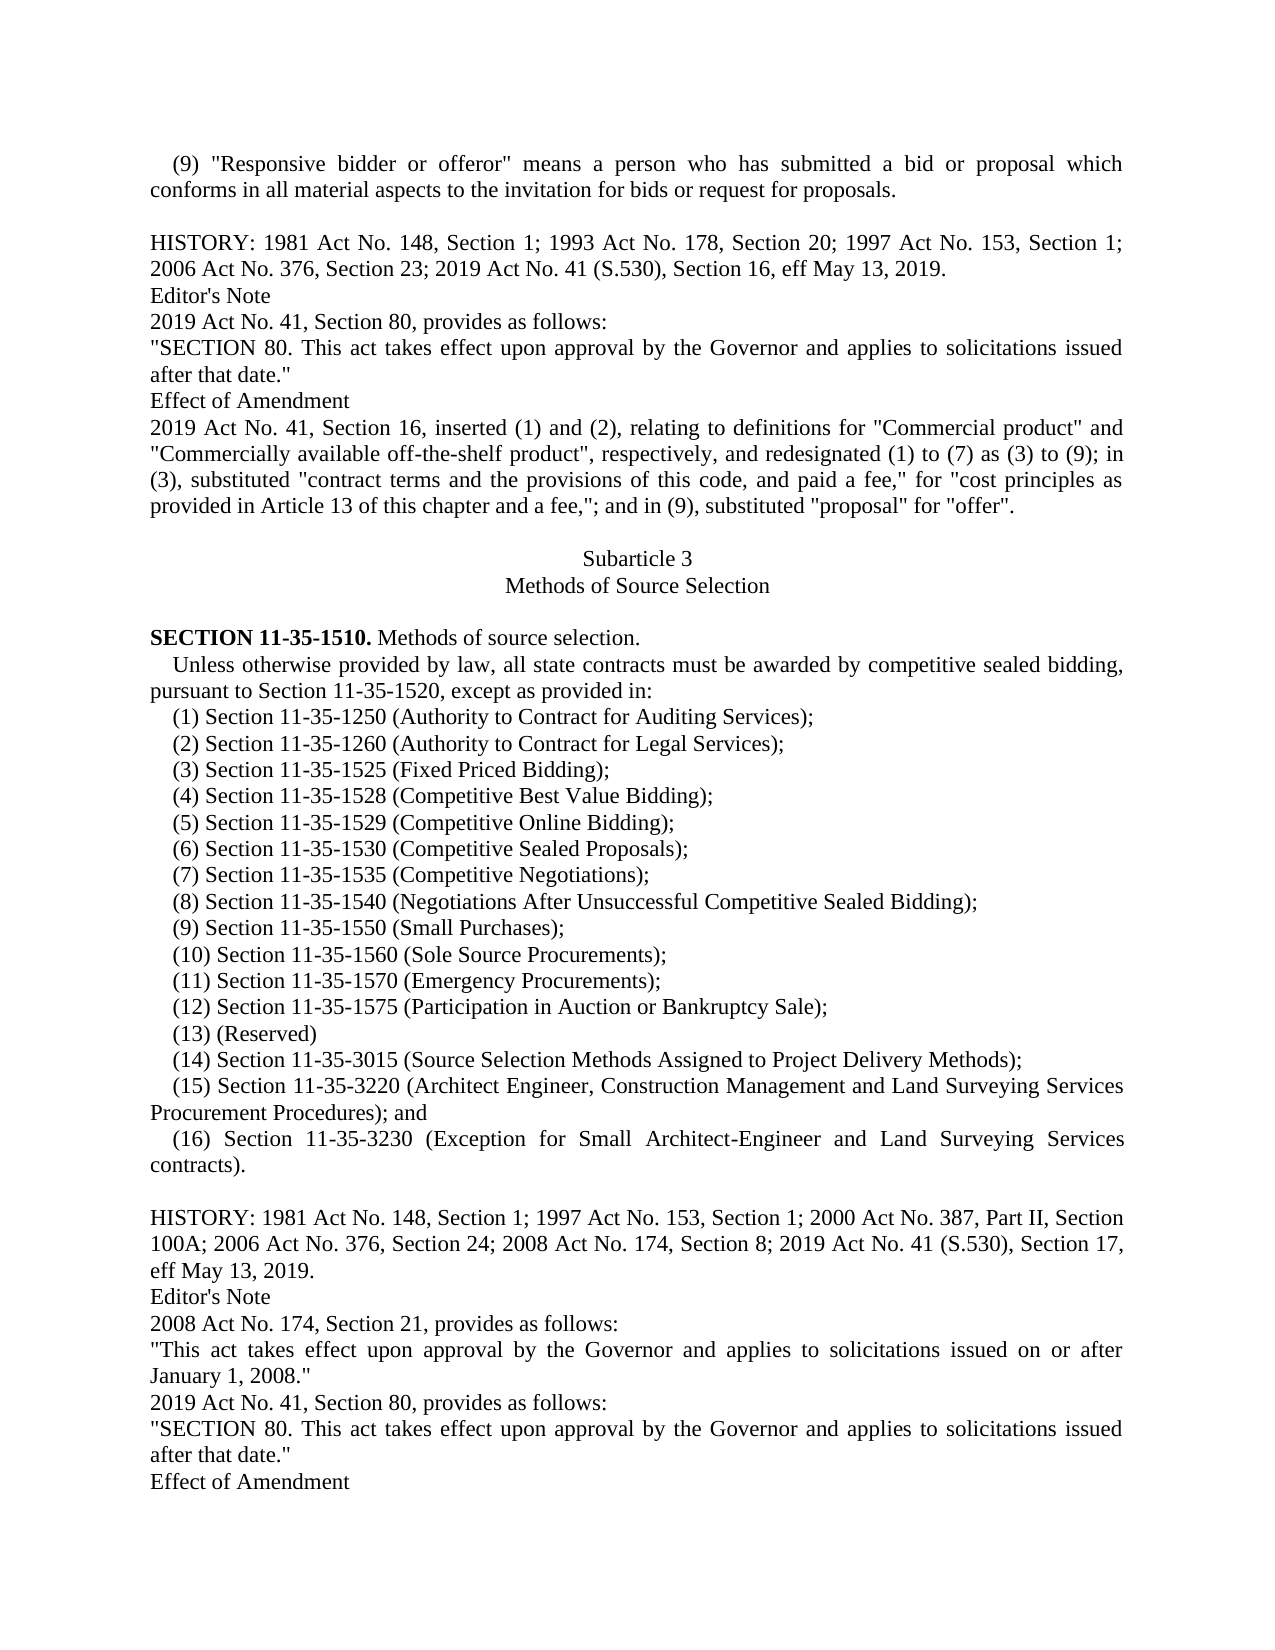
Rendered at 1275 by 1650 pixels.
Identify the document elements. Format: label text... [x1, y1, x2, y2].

text HISTORY: 1981 Act No. 148, Section 1; 1993 Act No. 178, Section 20; 1997 Act No. 153, Section 1; 2006 Act No. 376, Section 23; 2019 Act No. 41 (S.530), Section 16, eff May 13, 2019. [150, 229, 1125, 282]
text (5) Section 11-35-1529 (Competitive Online Bidding); [150, 809, 1125, 835]
text (3) Section 11-35-1525 (Fixed Priced Bidding); [150, 756, 1125, 782]
text 2008 Act No. 174, Section 21, provides as follows: [150, 1309, 1125, 1336]
text 2019 Act No. 41, Section 16, inserted (1) and (2), relating to definitions for "Commercial product" and "Commercially available off-the-shelf product", respectively, and redesignated (1) to (7) as (3) to (9); in (3), substituted "contract terms and the provisions of this code, and paid a fee," for "cost principles as provided in Article 13 of this chapter and a fee,"; and in (9), substituted "proposal" for "offer". [150, 413, 1125, 519]
text (4) Section 11-35-1528 (Competitive Best Value Bidding); [150, 782, 1125, 809]
text (1) Section 11-35-1250 (Authority to Contract for Auditing Services); [150, 703, 1125, 730]
text Methods of Source Selection [150, 572, 1125, 598]
text Editor's Note [150, 282, 1125, 308]
text (12) Section 11-35-1575 (Participation in Auction or Bankruptcy Sale); [150, 993, 1125, 1020]
text (14) Section 11-35-3015 (Source Selection Methods Assigned to Project Delivery Methods); [150, 1046, 1125, 1072]
text (13) (Reserved) [150, 1020, 1125, 1046]
text (15) Section 11-35-3220 (Architect Engineer, Construction Management and Land Surveying Services Procurement Procedures); and [150, 1072, 1125, 1125]
text (6) Section 11-35-1530 (Competitive Sealed Proposals); [150, 835, 1125, 862]
text (8) Section 11-35-1540 (Negotiations After Unsuccessful Competitive Sealed Bidding); [150, 888, 1125, 914]
text Unless otherwise provided by law, all state contracts must be awarded by competitive sealed bidding, pursuant to Section 11-35-1520, except as provided in: [150, 651, 1125, 703]
text (16) Section 11-35-3230 (Exception for Small Architect-Engineer and Land Surveying Services contracts). [150, 1125, 1125, 1178]
text (11) Section 11-35-1570 (Emergency Procurements); [150, 967, 1125, 993]
text SECTION 11-35-1510. Methods of source selection. [150, 624, 1125, 651]
text "This act takes effect upon approval by the Governor and applies to solicitations issued on or after January 1, 2008." [150, 1336, 1125, 1389]
text Effect of Amendment [150, 387, 1125, 413]
text Editor's Note [150, 1283, 1125, 1309]
text (10) Section 11-35-1560 (Sole Source Procurements); [150, 941, 1125, 967]
text "SECTION 80. This act takes effect upon approval by the Governor and applies to solicitations issued after that date." [150, 1415, 1125, 1468]
text 2019 Act No. 41, Section 80, provides as follows: [150, 1389, 1125, 1415]
text HISTORY: 1981 Act No. 148, Section 1; 1997 Act No. 153, Section 1; 2000 Act No. 387, Part II, Section 100A; 2006 Act No. 376, Section 24; 2008 Act No. 174, Section 8; 2019 Act No. 41 (S.530), Section 17, eff May 13, 2019. [150, 1204, 1125, 1283]
text (2) Section 11-35-1260 (Authority to Contract for Legal Services); [150, 730, 1125, 756]
text Subarticle 3 [150, 545, 1125, 572]
text (9) "Responsive bidder or offeror" means a person who has submitted a bid or proposal which conforms in all material aspects to the invitation for bids or request for proposals. [150, 150, 1125, 203]
text "SECTION 80. This act takes effect upon approval by the Governor and applies to solicitations issued after that date." [150, 334, 1125, 387]
text (7) Section 11-35-1535 (Competitive Negotiations); [150, 862, 1125, 888]
text 2019 Act No. 41, Section 80, provides as follows: [150, 308, 1125, 334]
text Effect of Amendment [150, 1468, 1125, 1494]
text (9) Section 11-35-1550 (Small Purchases); [150, 914, 1125, 941]
